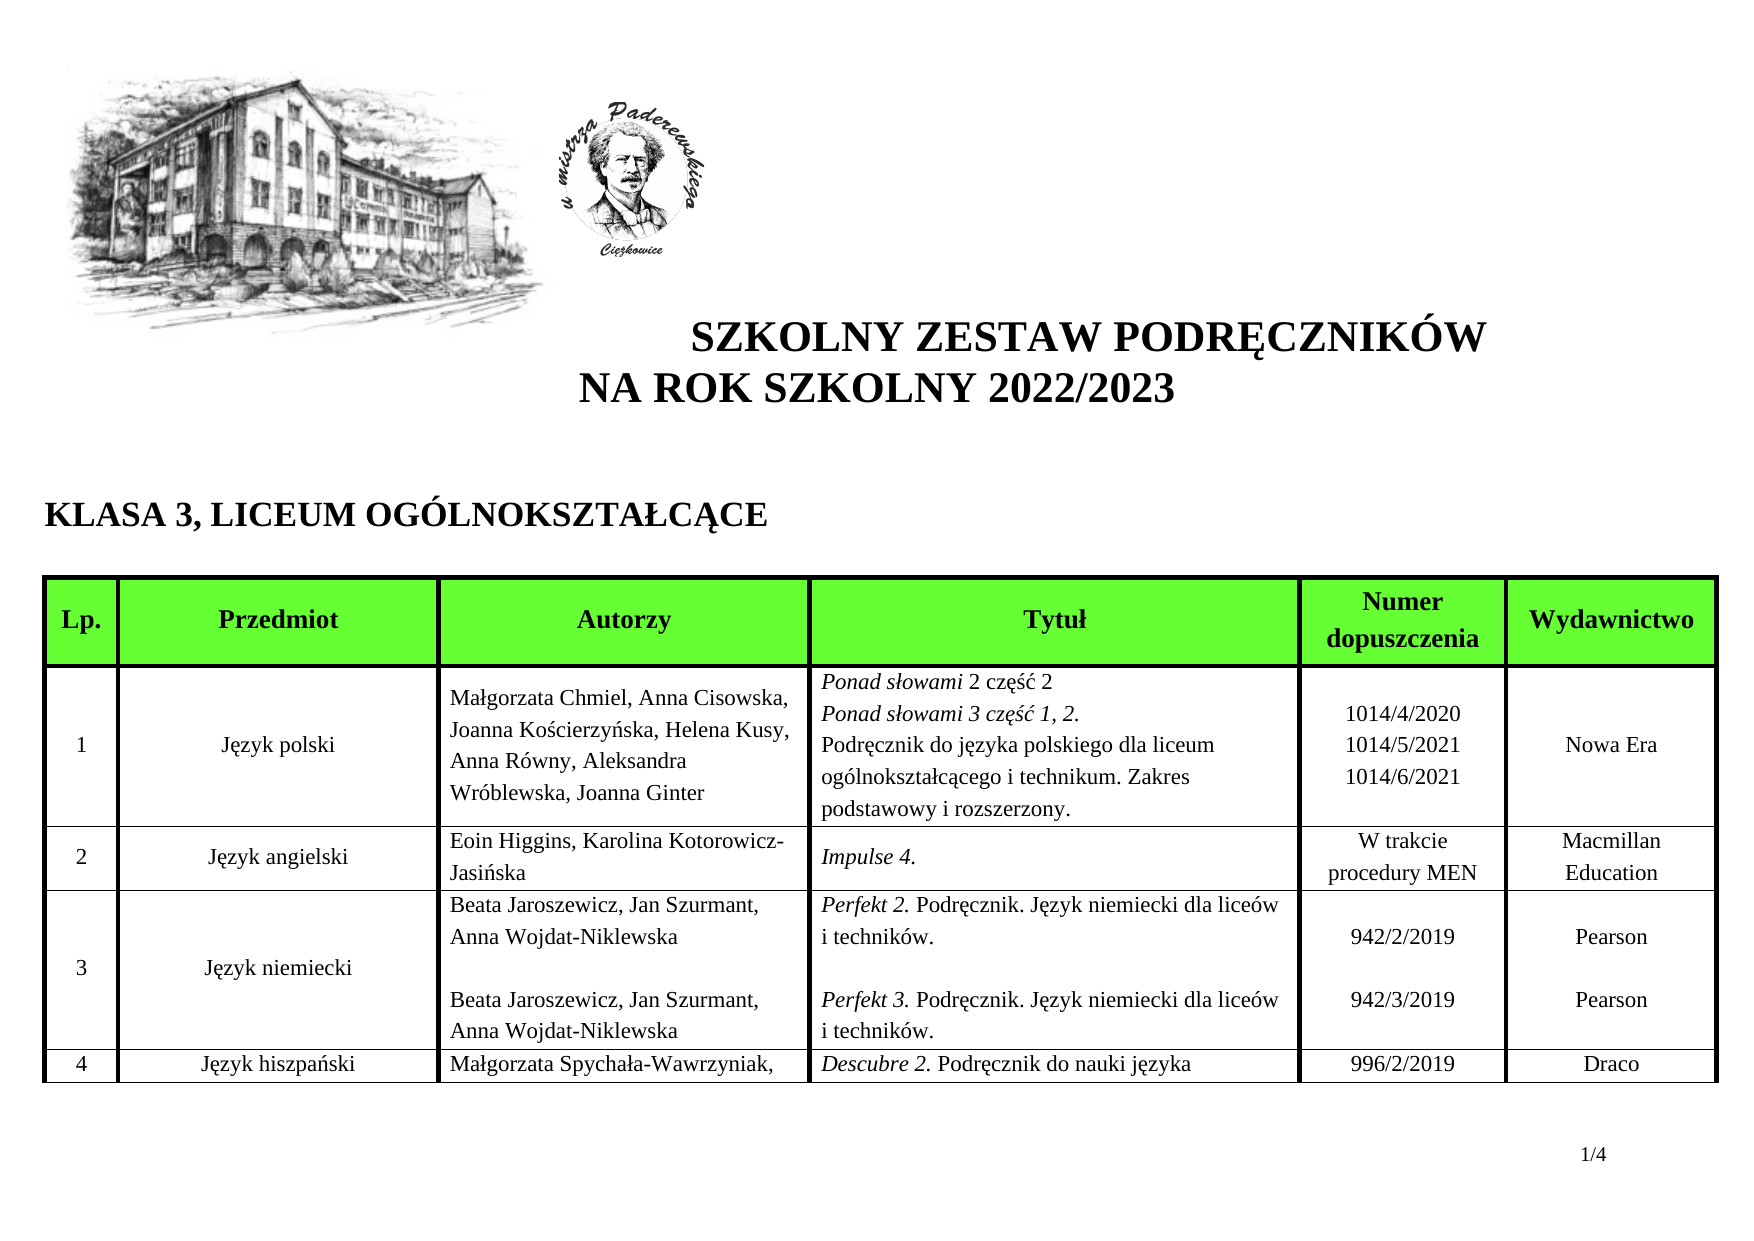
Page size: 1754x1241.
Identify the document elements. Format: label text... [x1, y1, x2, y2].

table_header Autorzy [441, 580, 807, 664]
table_header Lp. [47, 580, 116, 664]
table_cell Macmillan Education [1508, 827, 1714, 890]
picture [558, 102, 705, 257]
table_cell Małgorzata Chmiel, Anna Cisowska, Joanna Kościerzyńska, Helena Kusy, Anna Równy, Aleksandra Wróblewska, Joanna Ginter [441, 668, 807, 826]
table_header Przedmiot [120, 580, 436, 664]
table_cell Impulse 4. [812, 827, 1297, 890]
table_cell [441, 1050, 807, 1082]
text NA ROK SZKOLNY 2022/2023 [148, 361, 1606, 412]
table_cell Beata Jaroszewicz, Jan Szurmant, Anna Wojdat-Niklewska Beata Jaroszewicz, Jan Szurmant, Anna Wojdat-Niklewska [441, 891, 807, 1049]
table_cell 2 [47, 827, 116, 890]
table_cell 1 [47, 668, 116, 826]
table_cell Ponad słowami 2 część 2 Ponad słowami 3 część 1, 2. Podręcznik do języka polskiego dla liceum ogólnokształcącego i technikum. Zakres podstawowy i rozszerzony. [812, 668, 1297, 826]
table_cell Język polski [120, 668, 436, 826]
table_cell 1014/4/2020 1014/5/2021 1014/6/2021 [1302, 668, 1504, 826]
table_cell Język niemiecki [120, 891, 436, 1049]
table_header Numer dopuszczenia [1302, 580, 1504, 664]
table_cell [812, 1050, 1297, 1082]
table_header Wydawnictwo [1508, 580, 1714, 664]
table_header Tytuł [812, 580, 1297, 664]
table_cell Pearson Pearson [1508, 891, 1714, 1049]
picture [55, 65, 554, 338]
table_cell Język angielski [120, 827, 436, 890]
text KLASA 3, LICEUM OGÓLNOKSZTAŁCĄCE [44, 493, 1606, 534]
table_cell Język hiszpański [120, 1050, 436, 1082]
table_cell Draco Draco [1508, 1050, 1714, 1082]
table_cell 942/2/2019 942/3/2019 [1302, 891, 1504, 1049]
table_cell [1302, 1050, 1504, 1082]
table_cell Perfekt 2. Podręcznik. Język niemiecki dla liceów i techników. Perfekt 3. Podręcznik. Język niemiecki dla liceów i techników. [812, 891, 1297, 1049]
table_cell W trakcie procedury MEN [1302, 827, 1504, 890]
table_cell 3 [47, 891, 116, 1049]
table_cell 4 [47, 1050, 116, 1082]
table_cell Nowa Era [1508, 668, 1714, 826]
text SZKOLNY ZESTAW PODRĘCZNIKÓW [148, 311, 1606, 361]
table_cell Eoin Higgins, Karolina Kotorowicz-Jasińska [441, 827, 807, 890]
